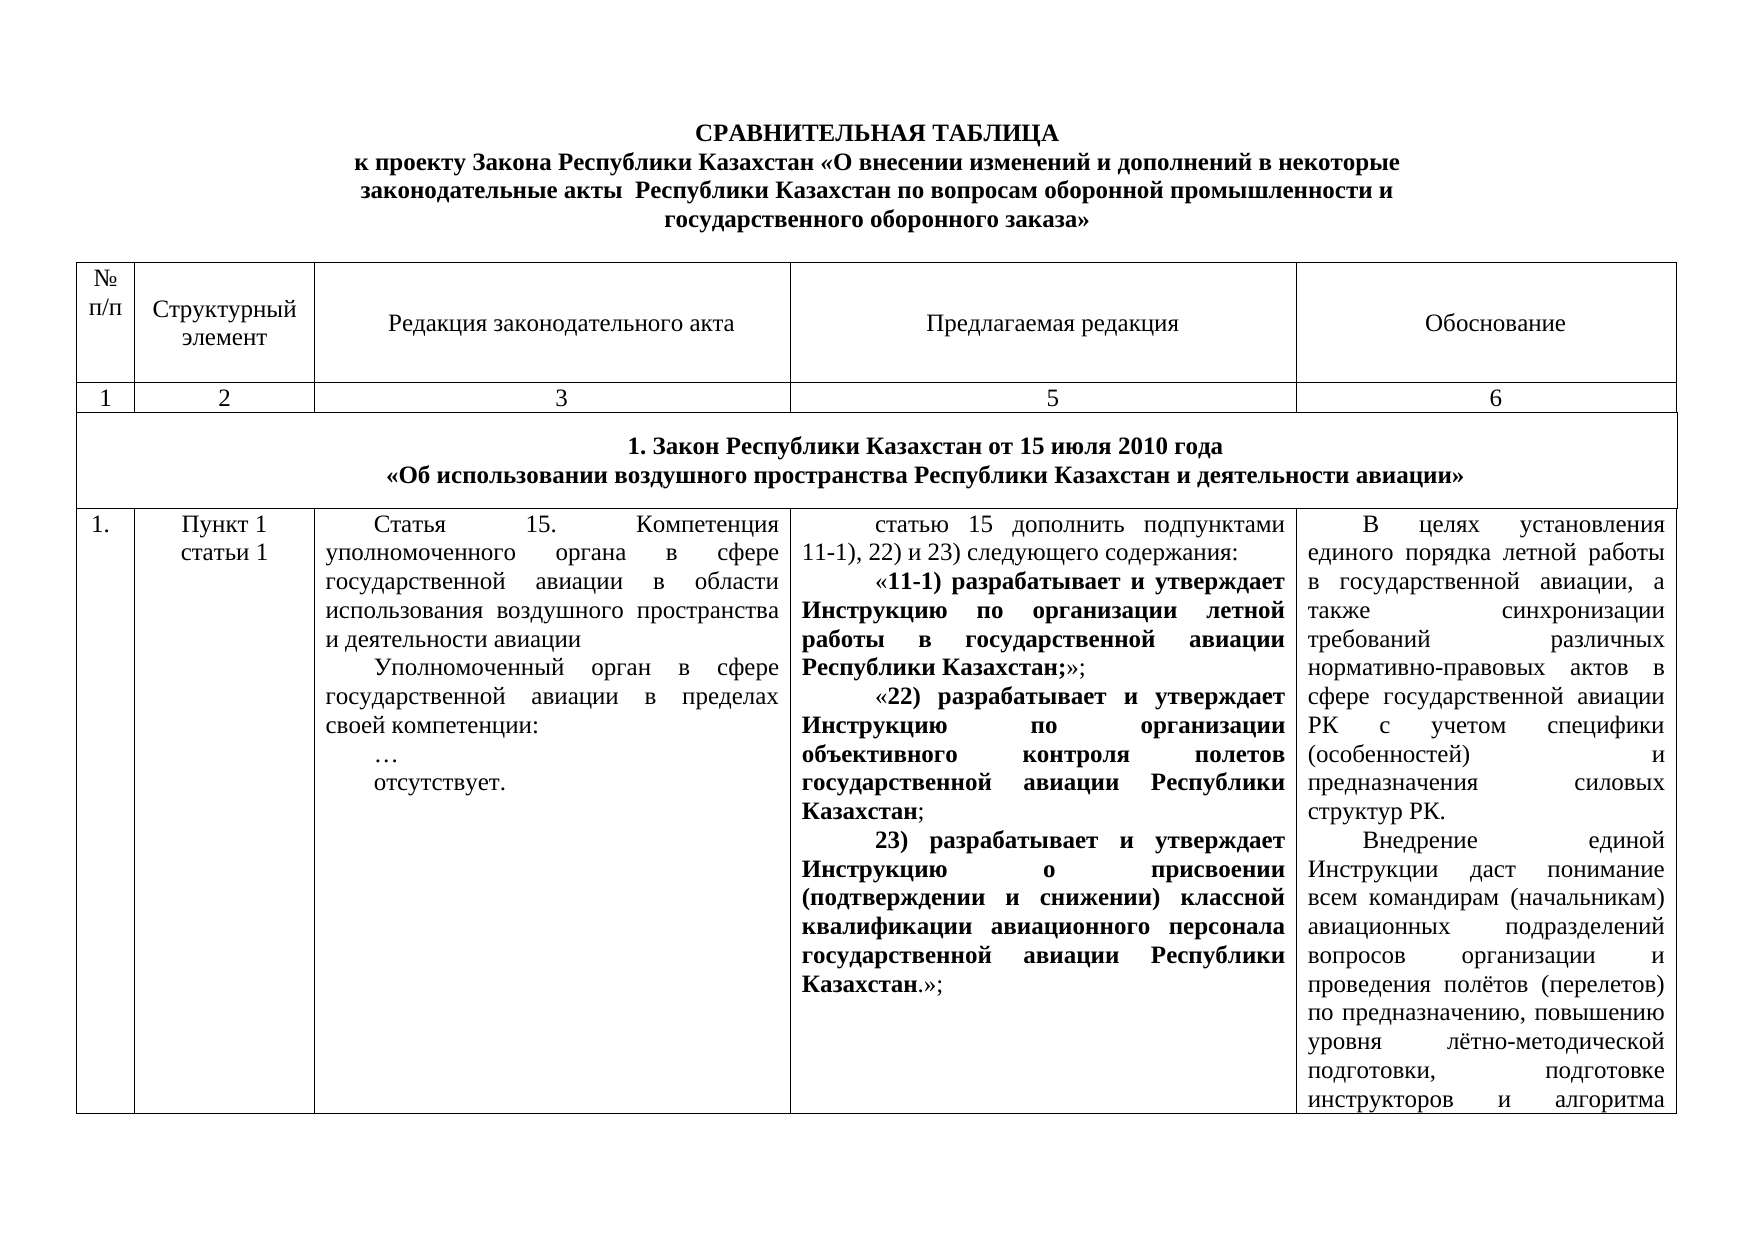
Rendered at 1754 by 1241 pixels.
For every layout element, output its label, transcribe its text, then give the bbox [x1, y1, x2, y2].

table_cell 6 [1297, 383, 1676, 412]
table_cell 1 [77, 383, 134, 412]
text законодательные акты Республики Казахстан по вопросам оборонной промышленности и [89, 176, 1665, 204]
table_cell 1. Закон Республики Казахстан от 15 июля 2010 года «Об использовании воздушного пространства Республики Казахстан и деятельности авиации» [77, 413, 1677, 508]
table_header Редакция законодательного акта [315, 263, 790, 382]
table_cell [315, 509, 790, 1112]
table_header № п/п [77, 263, 134, 382]
table_cell [77, 509, 134, 1112]
text СРАВНИТЕЛЬНАЯ ТАБЛИЦА [89, 118, 1665, 147]
text к проекту Закона Республики Казахстан «О внесении изменений и дополнений в некоторые [89, 147, 1665, 176]
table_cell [791, 509, 1296, 1112]
table_header Предлагаемая редакция [791, 263, 1296, 382]
table_cell Пункт 1 статьи 1 [135, 509, 314, 1112]
table_cell 2 [135, 383, 314, 412]
table_header Обоснование [1297, 263, 1676, 382]
table_cell 3 [315, 383, 790, 412]
table_header Структурный элемент [135, 263, 314, 382]
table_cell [1297, 509, 1676, 1112]
table_cell 5 [791, 383, 1296, 412]
text государственного оборонного заказа» [89, 204, 1665, 233]
